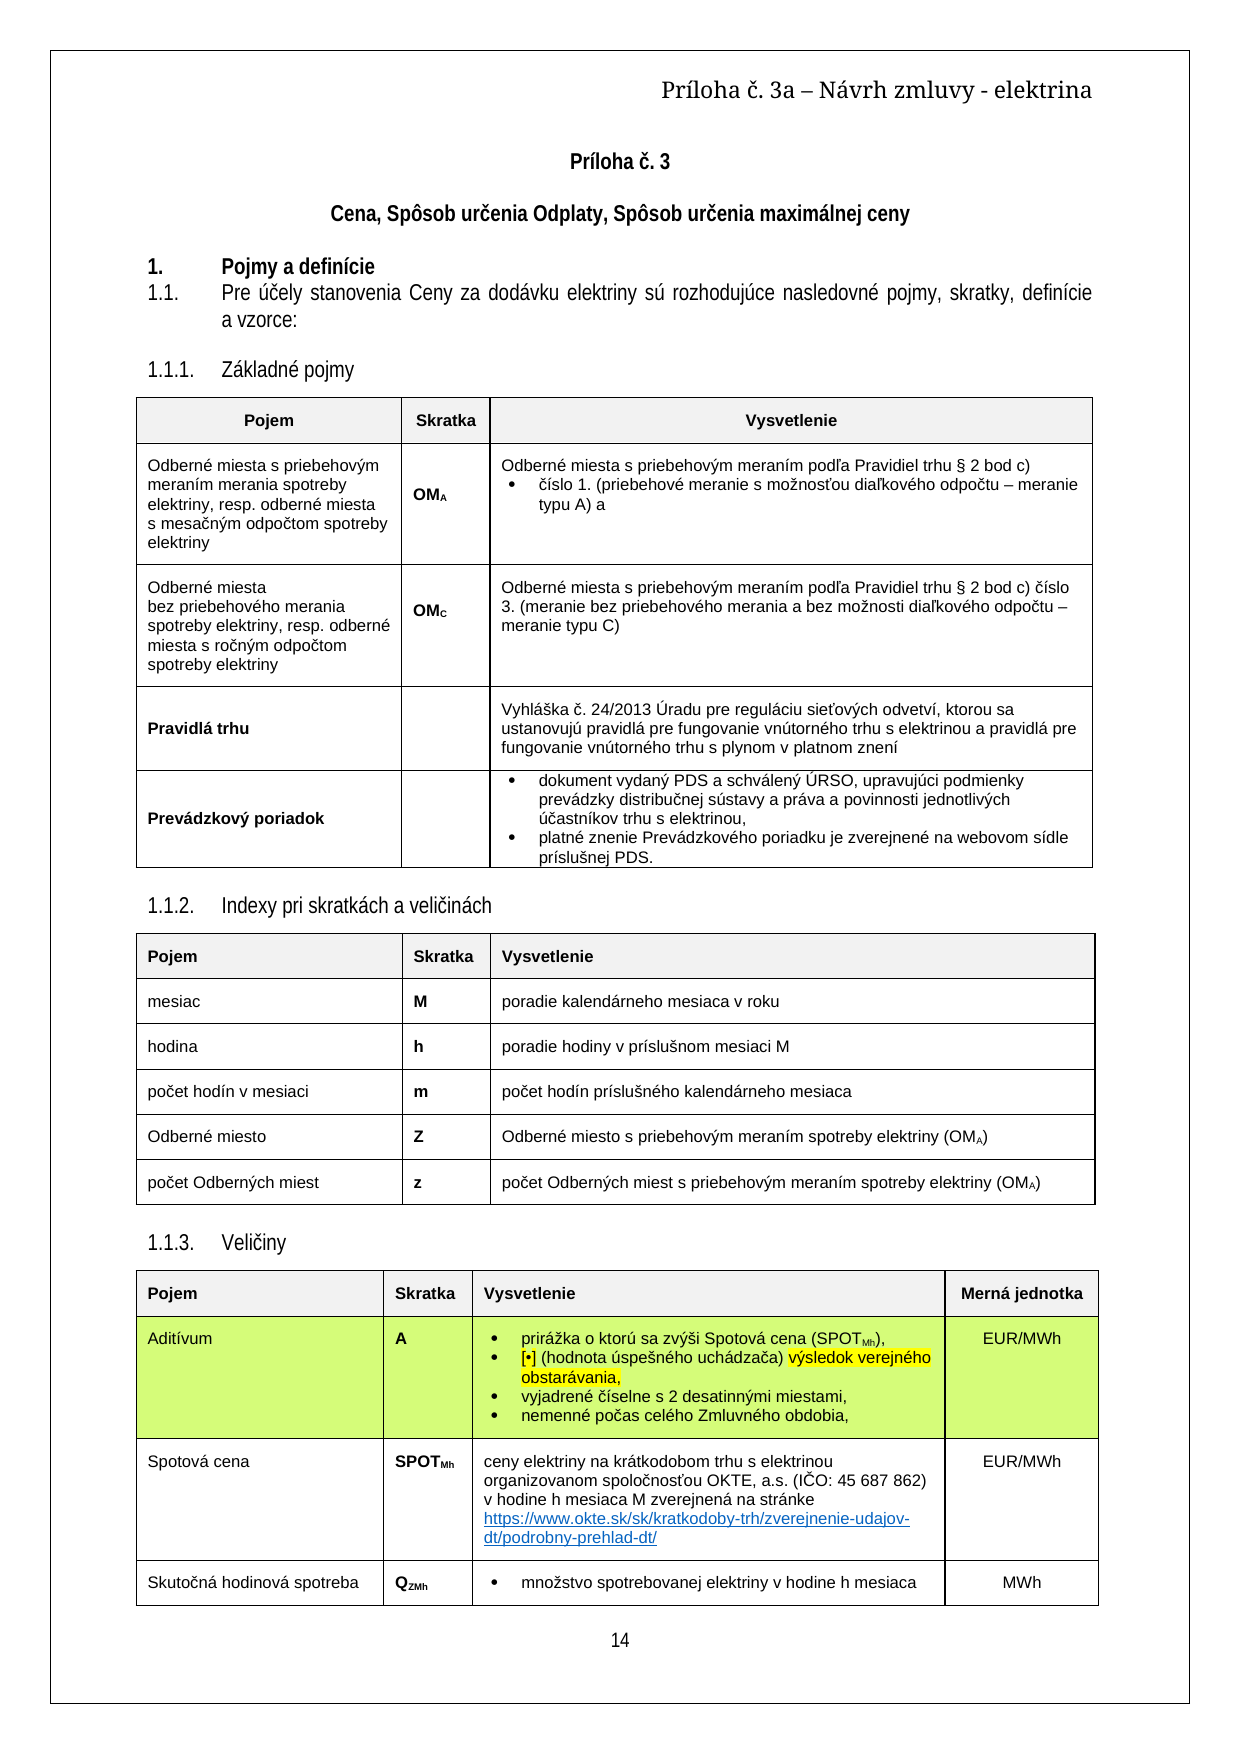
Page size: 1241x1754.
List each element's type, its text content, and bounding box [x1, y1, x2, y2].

table_cell MWh [946, 1561, 1098, 1605]
table_cell počet Odberných miest s priebehovým meraním spotreby elektriny (OMA) [491, 1160, 1094, 1204]
table_cell počet hodín príslušného kalendárneho mesiaca [491, 1070, 1094, 1114]
table_cell Odberné miesta s priebehovým meraním podľa Pravidiel trhu § 2 bod c) číslo 1. (priebehové meranie s možnosťou diaľkového odpočtu – meranie typu A) a [491, 444, 1092, 564]
table_header Vysvetlenie [473, 1271, 944, 1316]
table_header Skratka [403, 934, 490, 978]
table_header Merná jednotka [946, 1271, 1098, 1316]
list Pojmy a definície [147, 253, 1093, 279]
table_cell [402, 687, 489, 770]
table_cell Skutočná hodinová spotreba OMA [137, 1561, 383, 1605]
table_cell ceny elektriny na krátkodobom trhu s elektrinou organizovanom spoločnosťou OKTE, a.s. (IČO: 45 687 862) v hodine h mesiaca M zverejnená na stránke https://www.okte.sk/sk/kratkodoby-trh/zverejnenie-udajov-dt/podrobny-prehlad-dt/ [473, 1439, 944, 1560]
table_cell hodina [137, 1024, 402, 1068]
text Cena, Spôsob určenia Odplaty, Spôsob určenia maximálnej ceny [147, 200, 1093, 227]
table_cell z [403, 1160, 490, 1204]
table_cell Aditívum [137, 1317, 383, 1438]
table_cell dokument vydaný PDS a schválený ÚRSO, upravujúci podmienky prevádzky distribučnej sústavy a práva a povinnosti jednotlivých účastníkov trhu s elektrinou, platné znenie Prevádzkového poriadku je zverejnené na webovom sídle príslušnej PDS. [491, 771, 1092, 867]
table_cell EUR/MWh [946, 1317, 1098, 1438]
table_cell h [403, 1024, 490, 1068]
table_cell počet hodín v mesiaci [137, 1070, 402, 1114]
table_cell Odberné miesto s priebehovým meraním spotreby elektriny (OMA) [491, 1115, 1094, 1159]
table_cell Odberné miesta bez priebehového merania spotreby elektriny, resp. odberné miesta s ročným odpočtom spotreby elektriny [137, 565, 401, 686]
table_cell Prevádzkový poriadok [137, 771, 401, 867]
list Pre účely stanovenia Ceny za dodávku elektriny sú rozhodujúce nasledovné pojmy, skratky, definície a vzorce: [147, 279, 1093, 332]
table_header Vysvetlenie [491, 398, 1092, 442]
table_header Pojem [137, 1271, 383, 1316]
table_header Skratka [384, 1271, 472, 1316]
table_cell m [403, 1070, 490, 1114]
table_cell Odberné miesta s priebehovým meraním merania spotreby elektriny, resp. odberné miesta s mesačným odpočtom spotreby elektriny [137, 444, 401, 564]
table_cell Odberné miesta s priebehovým meraním podľa Pravidiel trhu § 2 bod c) číslo 3. (meranie bez priebehového merania a bez možnosti diaľkového odpočtu – meranie typu C) [491, 565, 1092, 686]
table_cell M [403, 979, 490, 1023]
table_header Pojem [137, 934, 402, 978]
table_cell Vyhláška č. 24/2013 Úradu pre reguláciu sieťových odvetví, ktorou sa ustanovujú pravidlá pre fungovanie vnútorného trhu s elektrinou a pravidlá pre fungovanie vnútorného trhu s plynom v platnom znení [491, 687, 1092, 770]
table_cell Z [403, 1115, 490, 1159]
table_cell EUR/MWh [946, 1439, 1098, 1560]
table_header Pojem [137, 398, 401, 442]
table_cell Odberné miesto [137, 1115, 402, 1159]
table_cell mesiac [137, 979, 402, 1023]
table_cell A [384, 1317, 472, 1438]
table_cell OMC [402, 565, 489, 686]
table_cell Spotová cena [137, 1439, 383, 1560]
table_cell poradie kalendárneho mesiaca v roku [491, 979, 1094, 1023]
table_header Skratka [402, 398, 489, 442]
text Príloha č. 3 [147, 148, 1093, 174]
table_cell OMA [402, 444, 489, 564]
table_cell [473, 1561, 944, 1605]
table_cell Pravidlá trhu [137, 687, 401, 770]
list Indexy pri skratkách a veličinách [147, 893, 1093, 918]
table_cell QZMh [384, 1561, 472, 1605]
table_cell SPOTMh [384, 1439, 472, 1560]
list Veličiny [147, 1230, 1093, 1256]
table_cell prirážka o ktorú sa zvýši Spotová cena (SPOTMh), [] (hodnota úspešného uchádzača) výsledok verejného obstarávania, vyjadrené číselne s 2 desatinnými miestami, nemenné počas celého Zmluvného obdobia, [473, 1317, 944, 1438]
table_cell poradie hodiny v príslušnom mesiaci M [491, 1024, 1094, 1068]
table_cell [402, 771, 489, 867]
table_cell počet Odberných miest [137, 1160, 402, 1204]
list Základné pojmy [147, 357, 1093, 383]
table_header Vysvetlenie [491, 934, 1094, 978]
